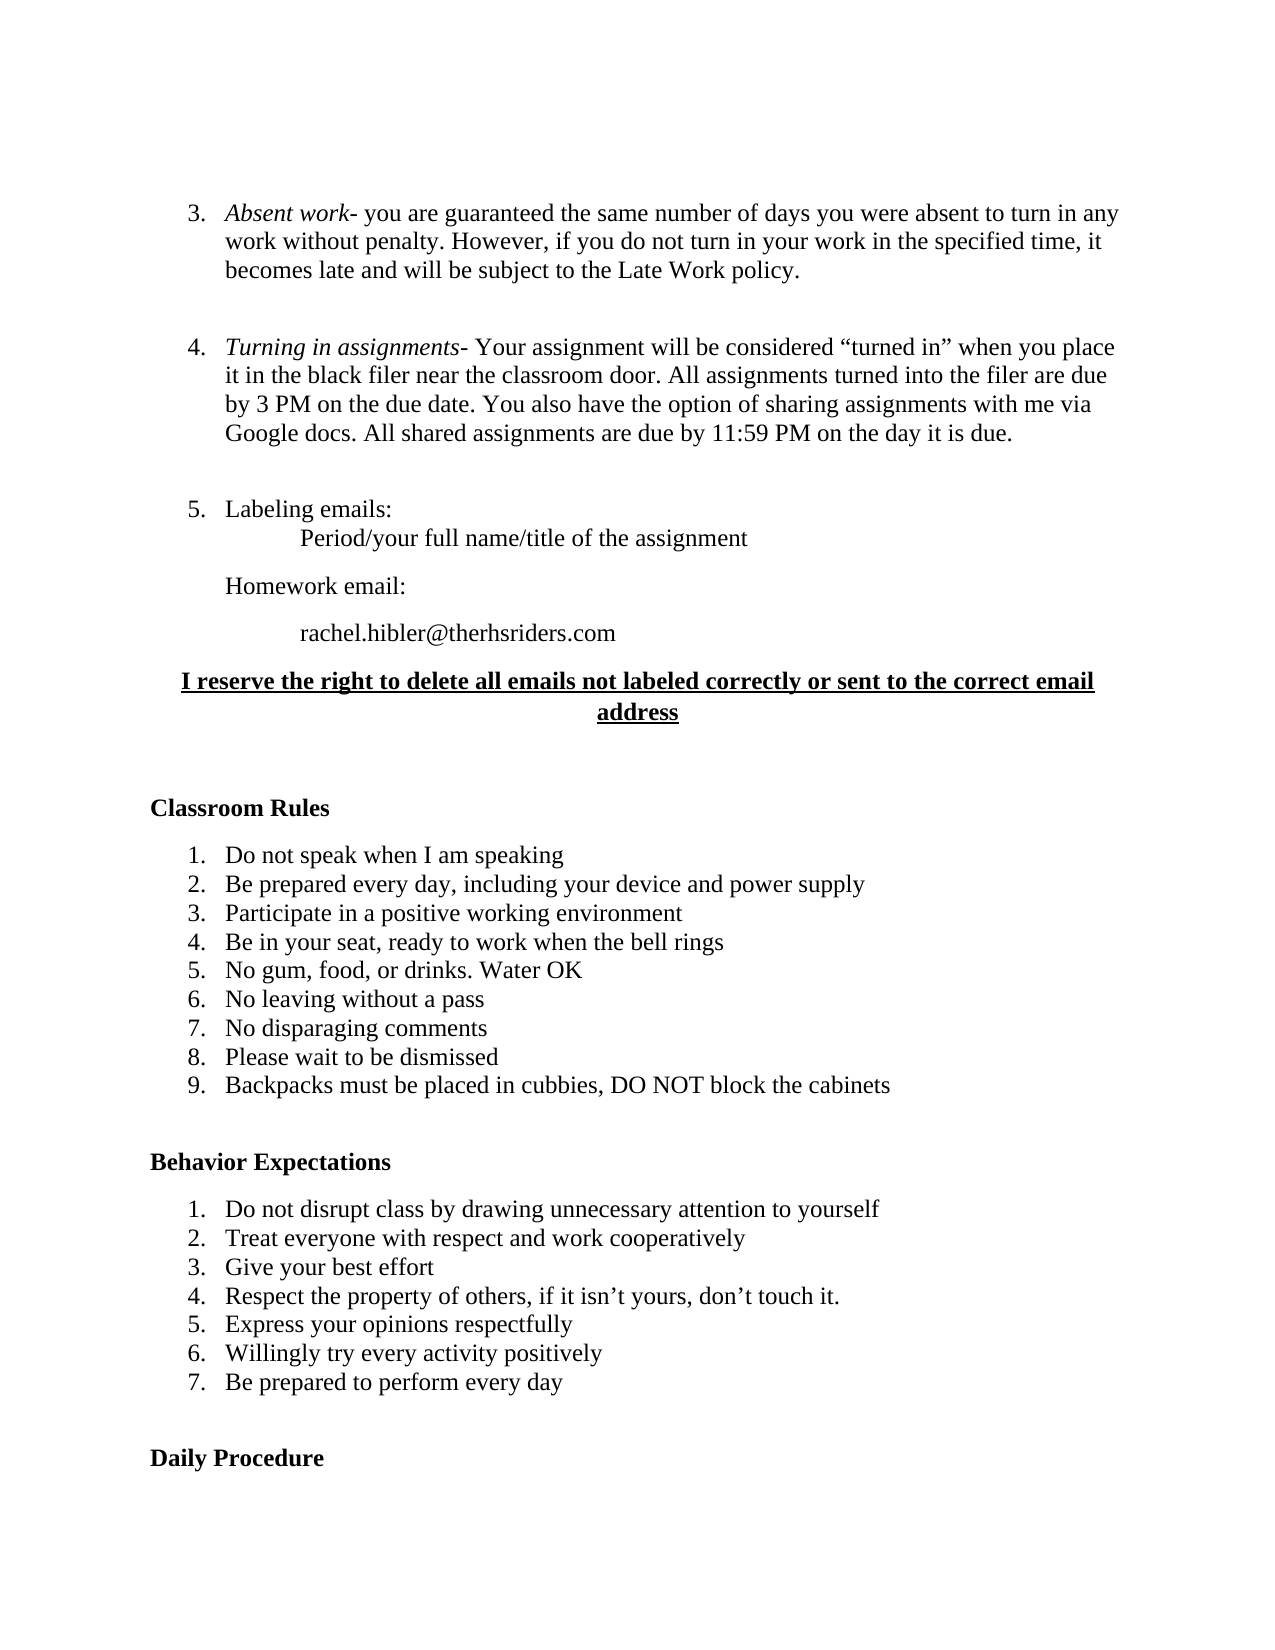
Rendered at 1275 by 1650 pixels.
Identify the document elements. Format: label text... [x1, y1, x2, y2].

list Please wait to be dismissed [187, 1042, 1125, 1070]
list Treat everyone with respect and work cooperatively [187, 1223, 1125, 1252]
list Give your best effort [187, 1252, 1125, 1281]
text Daily Procedure [150, 1443, 1125, 1472]
text I reserve the right to delete all emails not labeled correctly or sent to the correct email address [150, 666, 1125, 726]
list Express your opinions respectfully [187, 1309, 1125, 1338]
text rachel.hibler@therhsriders.com [225, 618, 1125, 647]
list Participate in a positive working environment [187, 898, 1125, 927]
list Turning in assignments- Your assignment will be considered “turned in” when you place it in the black filer near the classroom door. All assignments turned into the filer are due by 3 PM on the due date. You also have the option of sharing assignments with me via Google docs. All shared assignments are due by 11:59 PM on the day it is due. [187, 332, 1125, 447]
text Homework email: [225, 571, 1125, 599]
list Do not speak when I am speaking [187, 840, 1125, 869]
list Be prepared every day, including your device and power supply [187, 869, 1125, 898]
list Do not disrupt class by drawing unnecessary attention to yourself [187, 1194, 1125, 1223]
list Backpacks must be placed in cubbies, DO NOT block the cabinets [187, 1070, 1125, 1099]
list Respect the property of others, if it isn’t yours, don’t touch it. [187, 1281, 1125, 1309]
list Be prepared to perform every day [187, 1367, 1125, 1396]
text Behavior Expectations [150, 1147, 1125, 1176]
list Labeling emails: [187, 494, 1125, 523]
list No gum, food, or drinks. Water OK [187, 955, 1125, 984]
list No disparaging comments [187, 1013, 1125, 1042]
list Willingly try every activity positively [187, 1338, 1125, 1367]
list Be in your seat, ready to work when the bell rings [187, 927, 1125, 955]
text Classroom Rules [150, 793, 1125, 821]
list No leaving without a pass [187, 984, 1125, 1013]
list Absent work- you are guaranteed the same number of days you were absent to turn in any work without penalty. However, if you do not turn in your work in the specified time, it becomes late and will be subject to the Late Work policy. [187, 198, 1125, 284]
text Period/your full name/title of the assignment [225, 523, 1125, 552]
